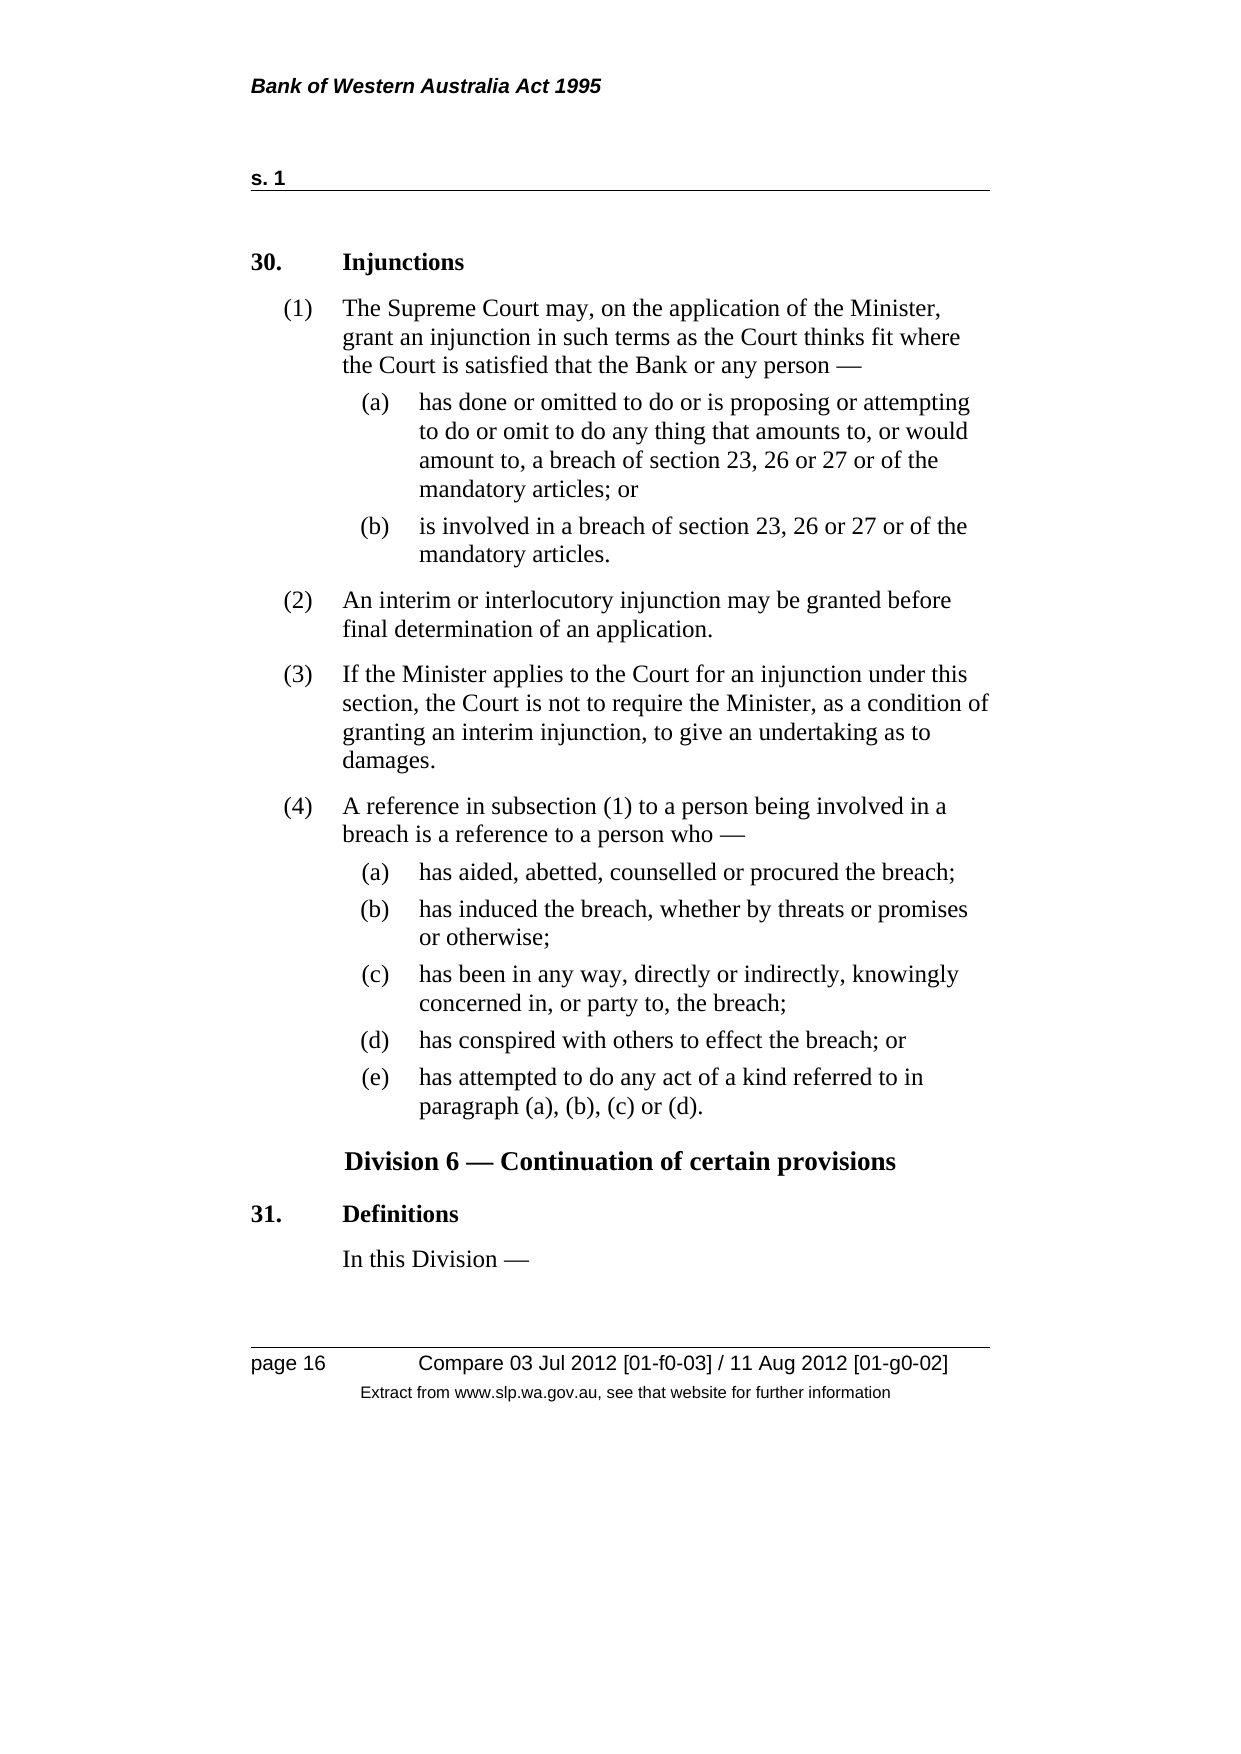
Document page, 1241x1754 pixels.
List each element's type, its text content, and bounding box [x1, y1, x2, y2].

text (a) has aided, abetted, counselled or procured the breach; [251, 857, 990, 885]
text (e) has attempted to do any act of a kind referred to in paragraph (a), (b), (c) or (d). [251, 1062, 990, 1120]
text (4) A reference in subsection (1) to a person being involved in a breach is a reference to a person who — [251, 791, 990, 848]
text (a) has done or omitted to do or is proposing or attempting to do or omit to do any thing that amounts to, or would amount to, a breach of section 23, 26 or 27 or of the mandatory articles; or [251, 387, 990, 502]
text (b) is involved in a breach of section 23, 26 or 27 or of the mandatory articles. [251, 511, 990, 568]
text (3) If the Minister applies to the Court for an injunction under this section, the Court is not to require the Minister, as a condition of granting an interim injunction, to give an undertaking as to damages. [251, 659, 990, 774]
subtitle 30. Injunctions [251, 247, 990, 276]
text In this Division — [251, 1244, 990, 1273]
text (2) An interim or interlocutory injunction may be granted before final determination of an application. [251, 585, 990, 642]
text (c) has been in any way, directly or indirectly, knowingly concerned in, or party to, the breach; [251, 959, 990, 1017]
text (d) has conspired with others to effect the breach; or [251, 1025, 990, 1054]
text (1) The Supreme Court may, on the application of the Minister, grant an injunction in such terms as the Court thinks fit where the Court is satisfied that the Bank or any person — [251, 293, 990, 379]
text (b) has induced the breach, whether by threats or promises or otherwise; [251, 894, 990, 951]
subtitle Division 6 — Continuation of certain provisions [251, 1145, 990, 1176]
subtitle 31. Definitions [251, 1199, 990, 1228]
